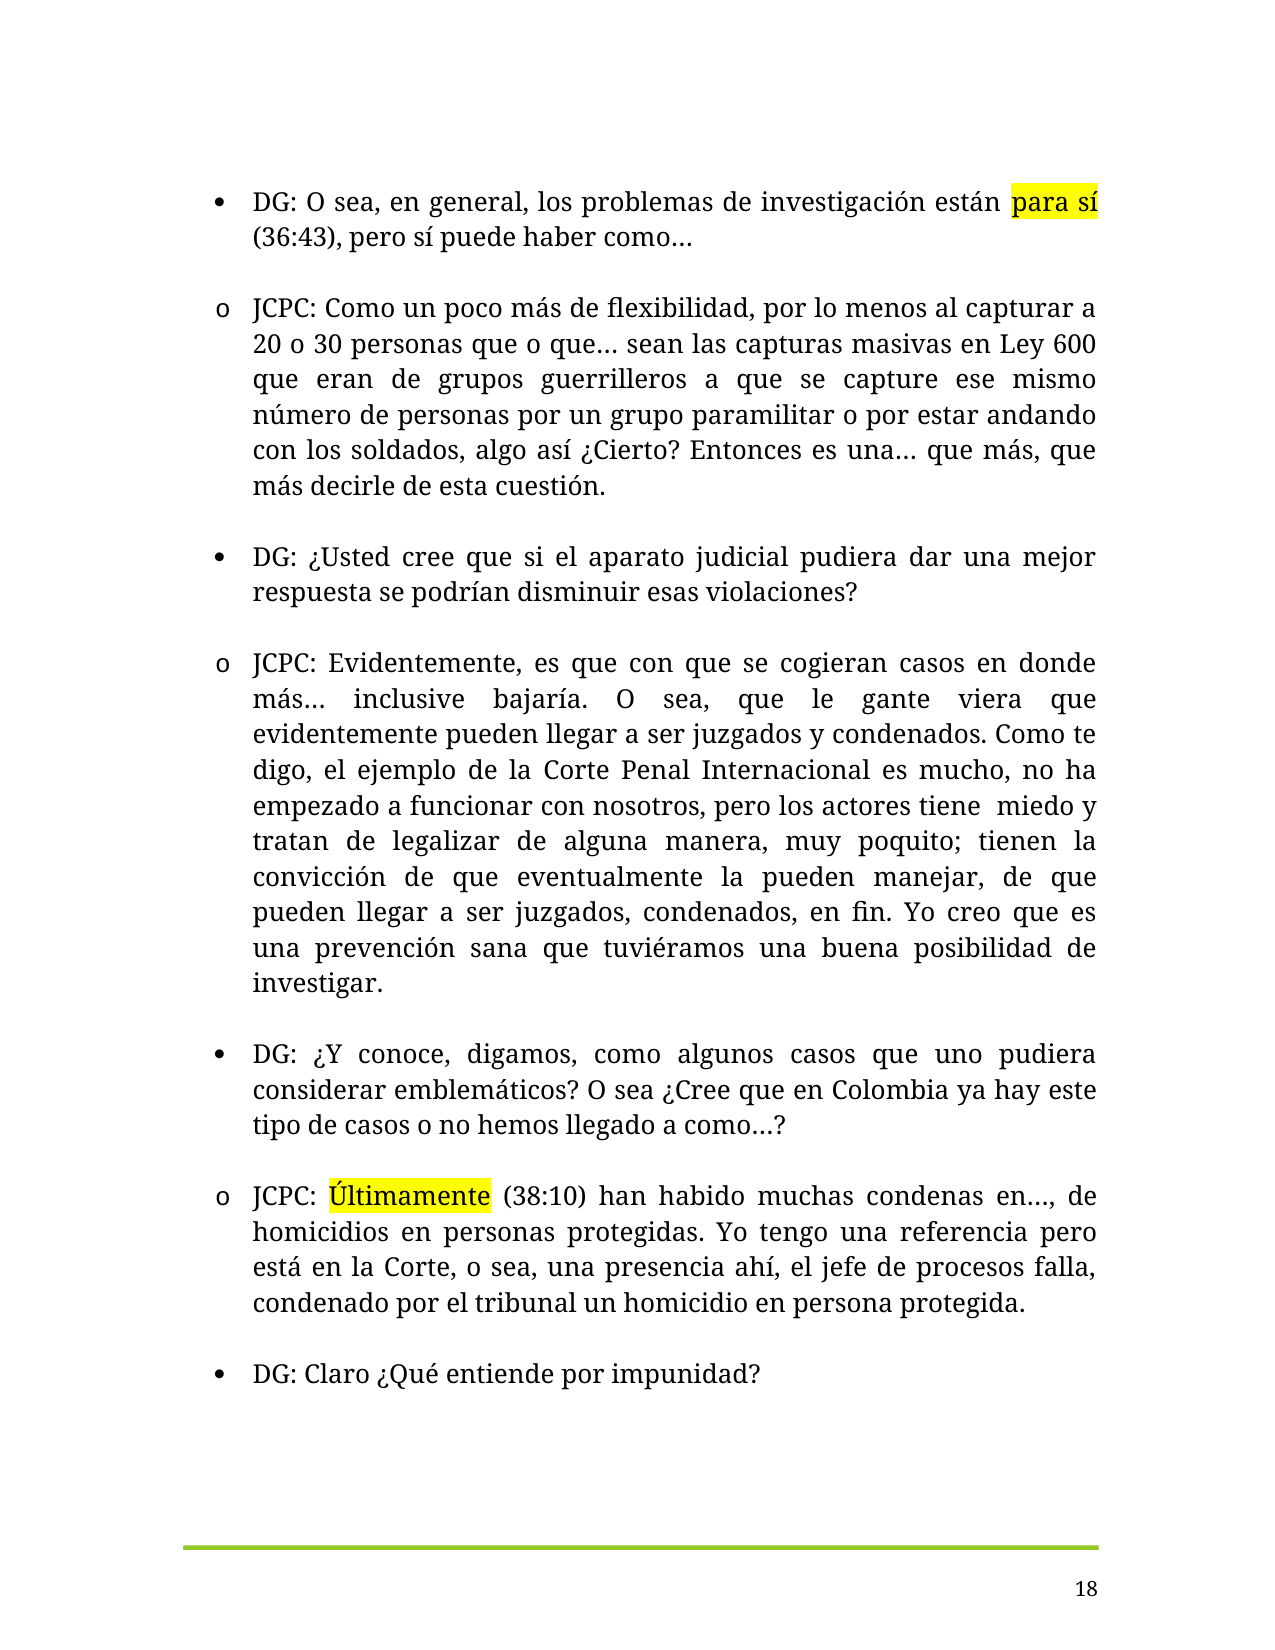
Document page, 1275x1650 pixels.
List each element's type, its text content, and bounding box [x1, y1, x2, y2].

list DG: ¿Usted cree que si el aparato judicial pudiera dar una mejor respuesta se podrían disminuir esas violaciones? [215, 538, 1098, 609]
list DG: O sea, en general, los problemas de investigación están para sí (36:43), pero sí puede haber como… [215, 183, 1098, 254]
list DG: Claro ¿Qué entiende por impunidad? [215, 1356, 1098, 1391]
list DG: ¿Y conoce, digamos, como algunos casos que uno pudiera considerar emblemáticos? O sea ¿Cree que en Colombia ya hay este tipo de casos o no hemos llegado a como…? [215, 1036, 1098, 1142]
list JCPC: Últimamente (38:10) han habido muchas condenas en…, de homicidios en personas protegidas. Yo tengo una referencia pero está en la Corte, o sea, una presencia ahí, el jefe de procesos falla, condenado por el tribunal un homicidio en persona protegida. [215, 1178, 1098, 1320]
picture [182, 1544, 1099, 1550]
list JCPC: Evidentemente, es que con que se cogieran casos en donde más… inclusive bajaría. O sea, que le gante viera que evidentemente pueden llegar a ser juzgados y condenados. Como te digo, el ejemplo de la Corte Penal Internacional es mucho, no ha empezado a funcionar con nosotros, pero los actores tiene miedo y tratan de legalizar de alguna manera, muy poquito; tienen la convicción de que eventualmente la pueden manejar, de que pueden llegar a ser juzgados, condenados, en fin. Yo creo que es una prevención sana que tuviéramos una buena posibilidad de investigar. [215, 645, 1098, 1000]
list JCPC: Como un poco más de flexibilidad, por lo menos al capturar a 20 o 30 personas que o que… sean las capturas masivas en Ley 600 que eran de grupos guerrilleros a que se capture ese mismo número de personas por un grupo paramilitar o por estar andando con los soldados, algo así ¿Cierto? Entonces es una… que más, que más decirle de esta cuestión. [215, 290, 1098, 503]
